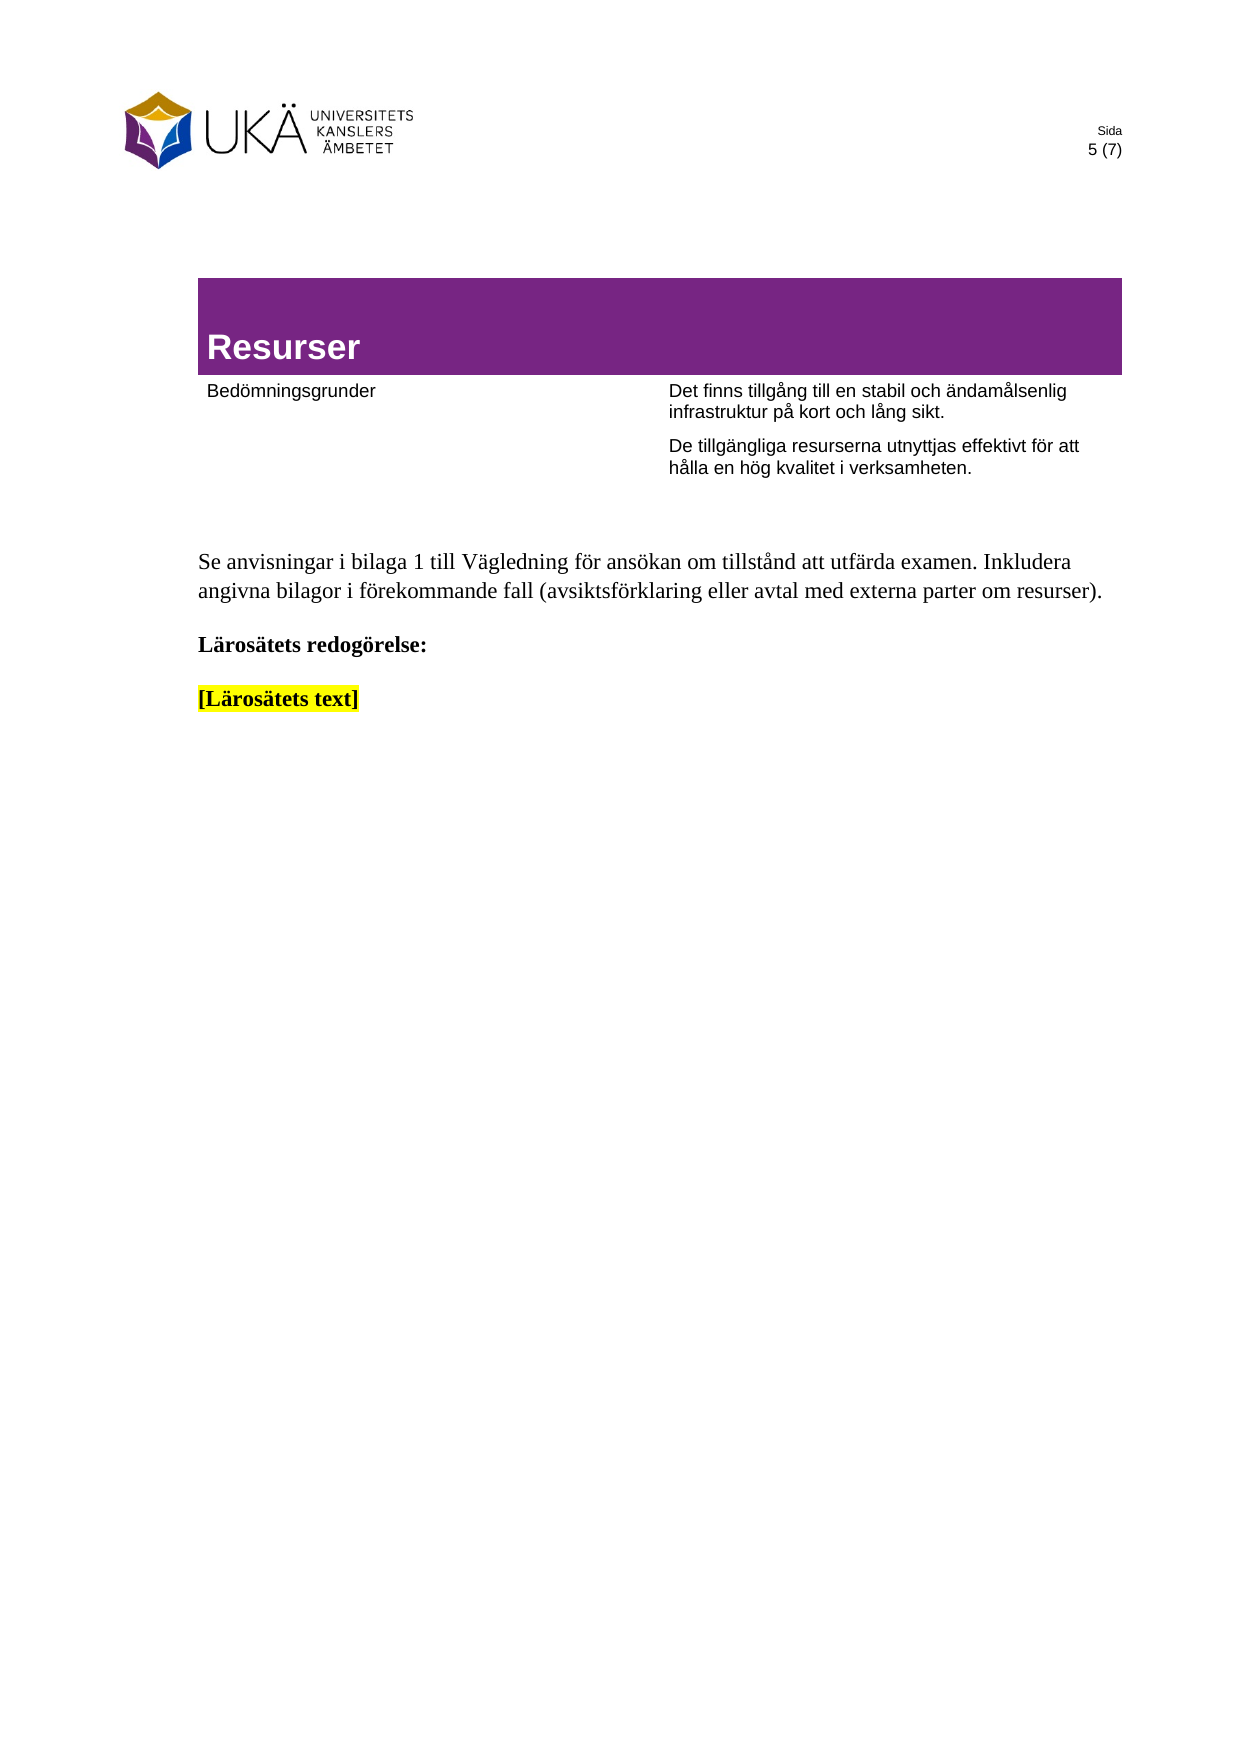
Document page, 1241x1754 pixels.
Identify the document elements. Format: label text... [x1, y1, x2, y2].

table_header Resurser [198, 278, 1122, 375]
text Se anvisningar i bilaga 1 till Vägledning för ansökan om tillstånd att utfärda examen. Inkludera angivna bilagor i förekommande fall (avsiktsförklaring eller avtal med externa parter om resurser). [198, 545, 1122, 603]
table_cell Bedömningsgrunder [198, 375, 660, 491]
text [Lärosätets text] [198, 682, 1122, 712]
text Lärosätets redogörelse: [198, 628, 1122, 657]
table_cell Det finns tillgång till en stabil och ändamålsenlig infrastruktur på kort och lång sikt. De tillgängliga resurserna utnyttjas effektivt för att hålla en hög kvalitet i verksamheten. [660, 375, 1122, 491]
picture [118, 89, 439, 171]
